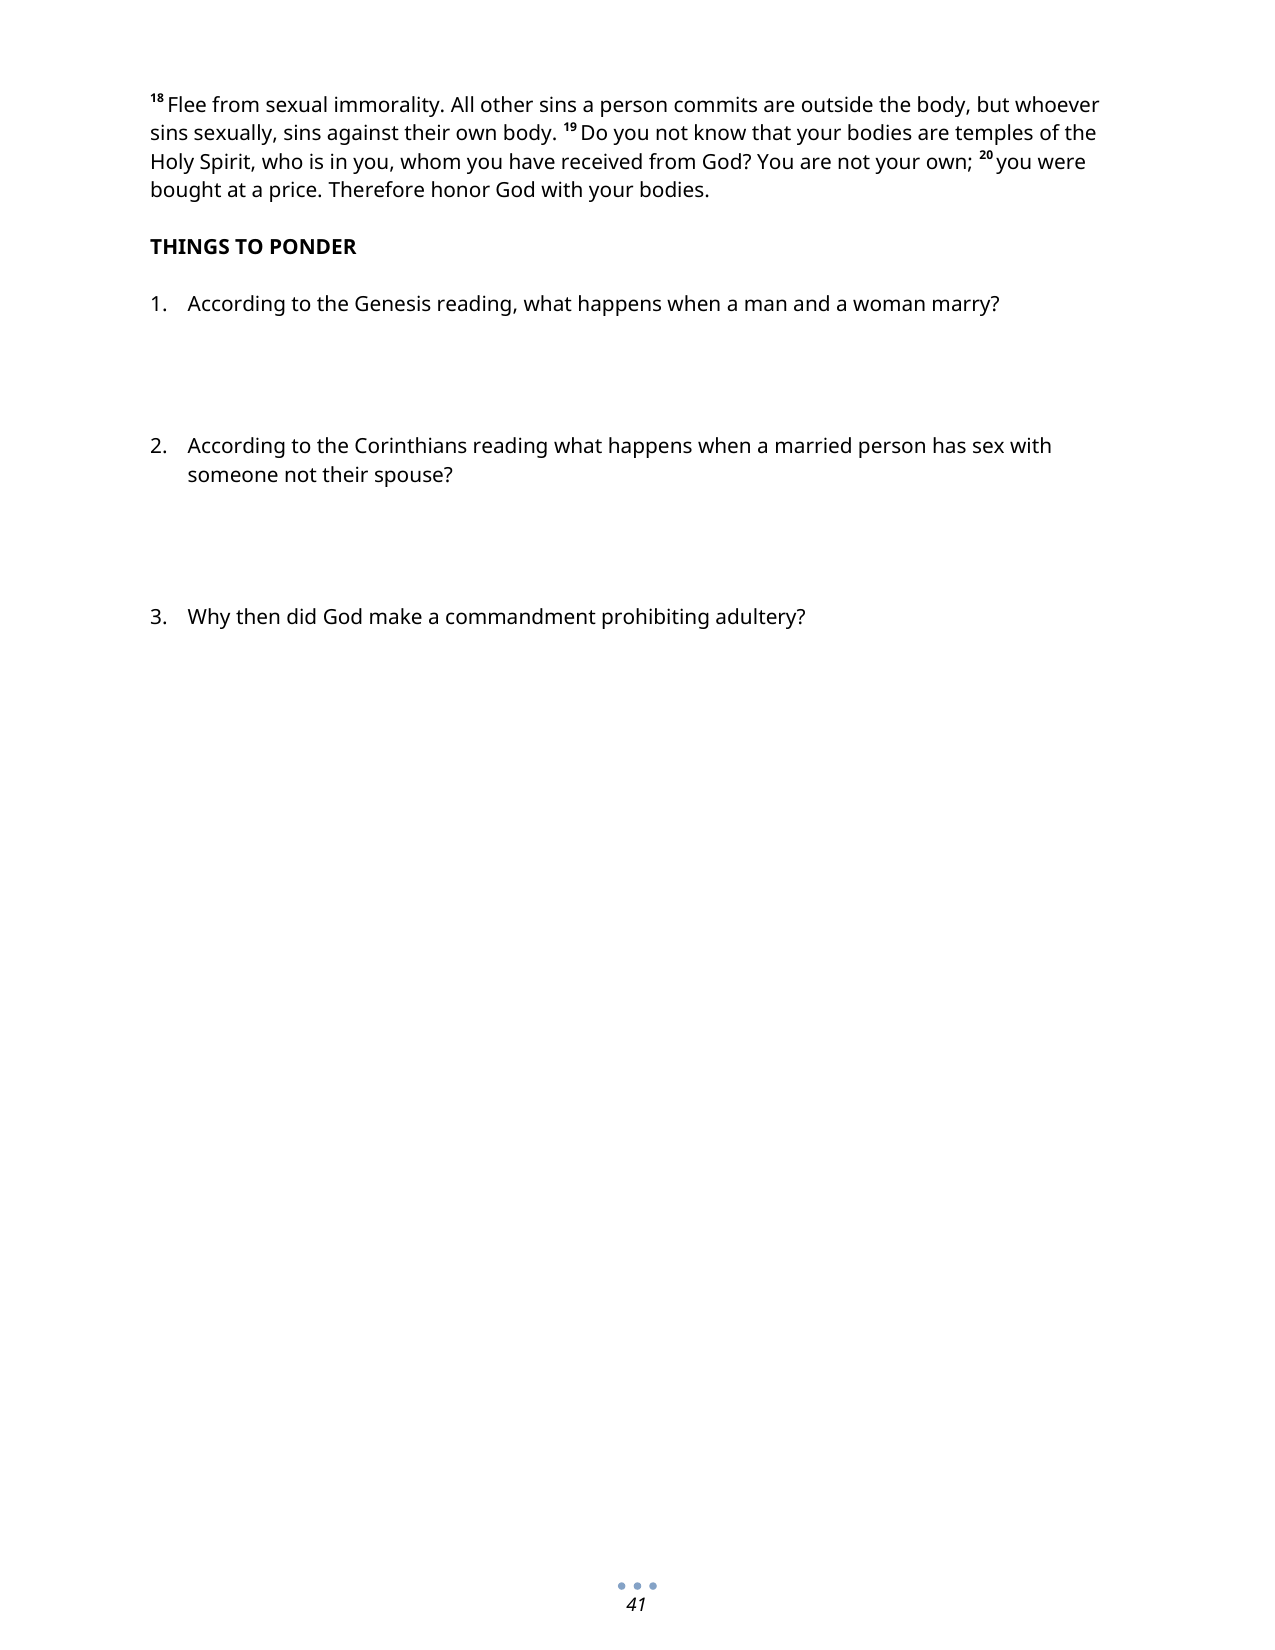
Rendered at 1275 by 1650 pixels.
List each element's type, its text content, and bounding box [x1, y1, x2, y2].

list Why then did God make a commandment prohibiting adultery? [150, 602, 1125, 630]
text 18 Flee from sexual immorality. All other sins a person commits are outside the body, but whoever sins sexually, sins against their own body. 19 Do you not know that your bodies are temples of the Holy Spirit, who is in you, whom you have received from God? You are not your own; 20 you were bought at a price. Therefore honor God with your bodies. [150, 90, 1125, 204]
list According to the Corinthians reading what happens when a married person has sex with someone not their spouse? [150, 431, 1125, 488]
text THINGS TO PONDER [150, 232, 1125, 261]
list According to the Genesis reading, what happens when a man and a woman marry? [150, 289, 1125, 317]
